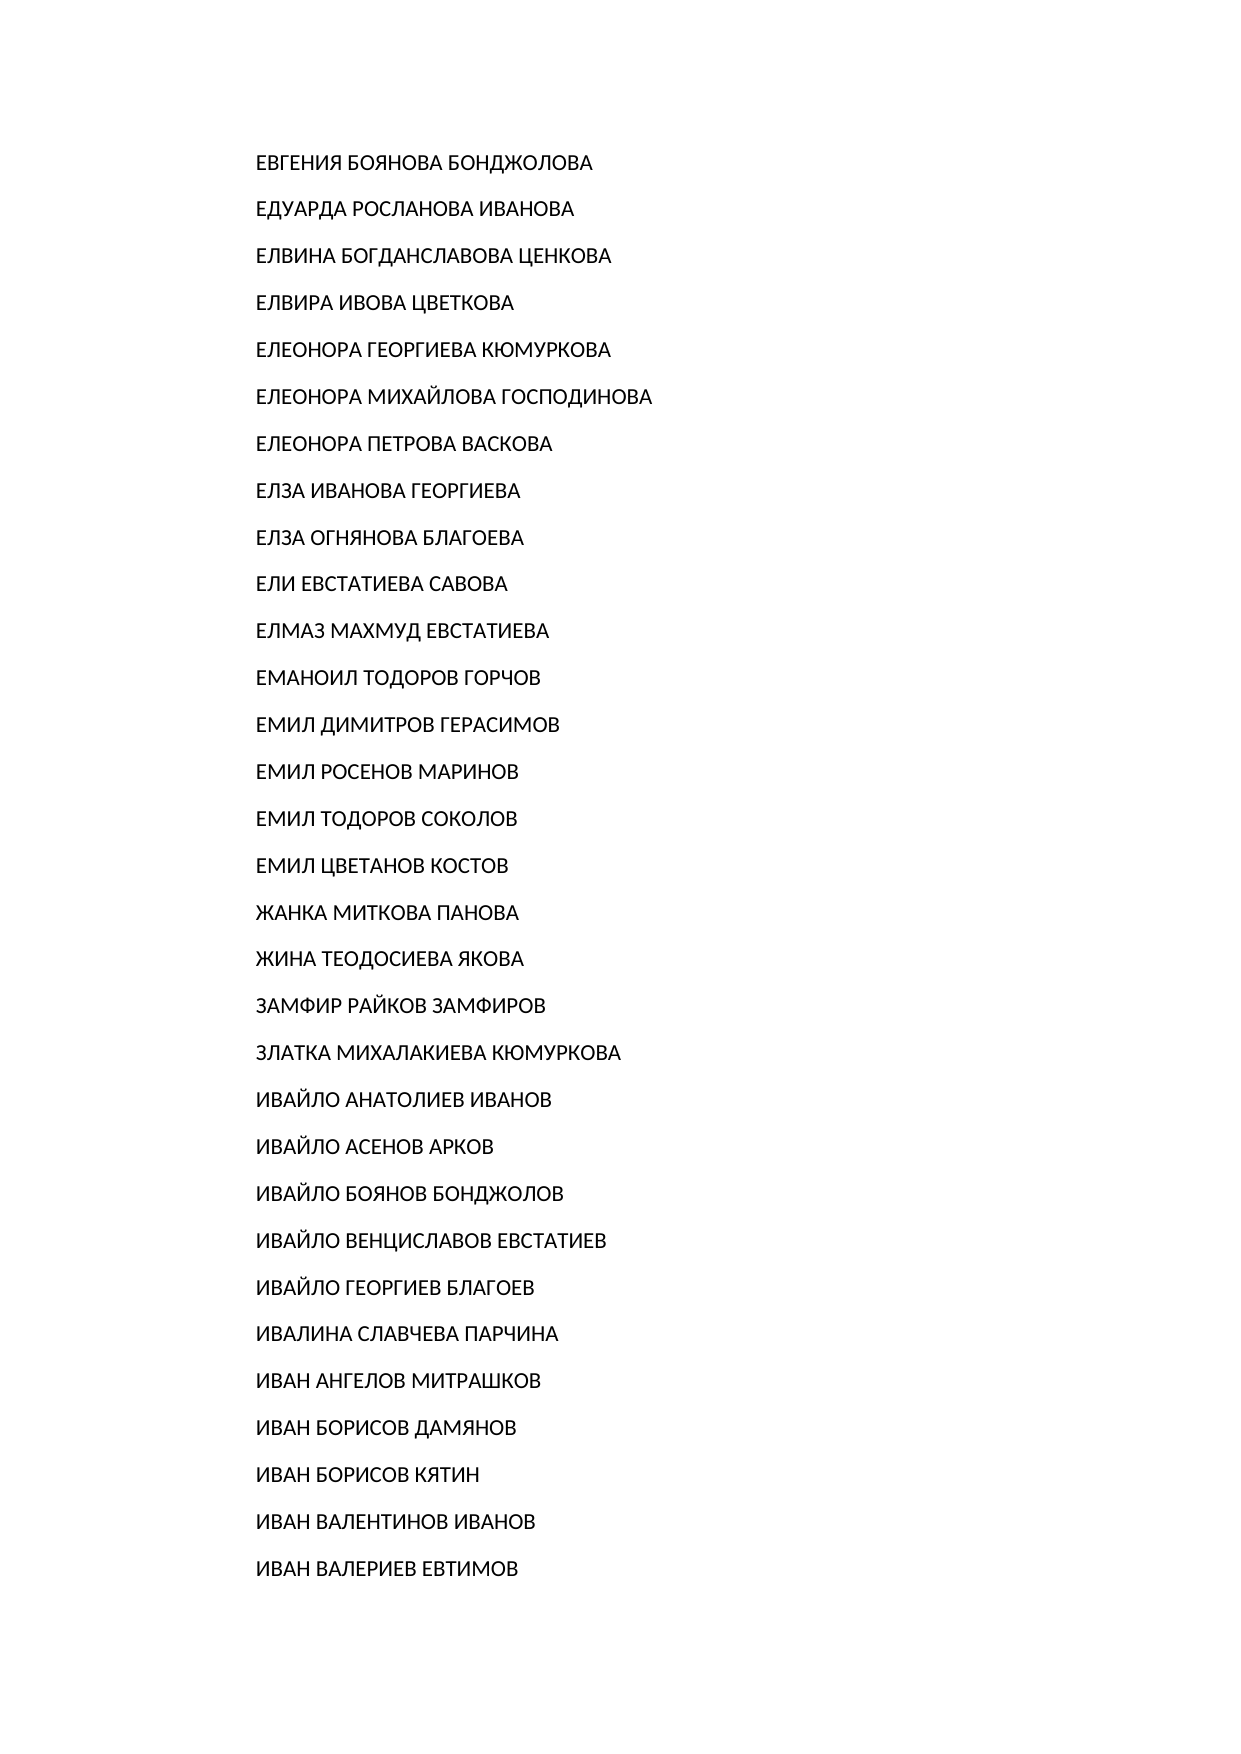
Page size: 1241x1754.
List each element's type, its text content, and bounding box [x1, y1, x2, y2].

text ЕМАНОИЛ ТОДОРОВ ГОРЧОВ [148, 663, 1093, 691]
text ЕМИЛ ДИМИТРОВ ГЕРАСИМОВ [148, 710, 1093, 738]
text ИВАН БОРИСОВ КЯТИН [148, 1460, 1093, 1488]
text ИВАН БОРИСОВ ДАМЯНОВ [148, 1413, 1093, 1441]
text ИВАЙЛО БОЯНОВ БОНДЖОЛОВ [148, 1179, 1093, 1207]
text ЕЛВИНА БОГДАНСЛАВОВА ЦЕНКОВА [148, 241, 1093, 269]
text ЕДУАРДА РОСЛАНОВА ИВАНОВА [148, 194, 1093, 222]
text ЗЛАТКА МИХАЛАКИЕВА КЮМУРКОВА [148, 1038, 1093, 1066]
text ИВАЙЛО АСЕНОВ АРКОВ [148, 1132, 1093, 1160]
text ЕВГЕНИЯ БОЯНОВА БОНДЖОЛОВА [148, 148, 1093, 176]
text ИВАЛИНА СЛАВЧЕВА ПАРЧИНА [148, 1319, 1093, 1347]
text ЕЛЕОНОРА МИХАЙЛОВА ГОСПОДИНОВА [148, 382, 1093, 410]
text ИВАН АНГЕЛОВ МИТРАШКОВ [148, 1366, 1093, 1394]
text ЗАМФИР РАЙКОВ ЗАМФИРОВ [148, 991, 1093, 1019]
text ИВАЙЛО АНАТОЛИЕВ ИВАНОВ [148, 1085, 1093, 1113]
text ЕЛМАЗ МАХМУД ЕВСТАТИЕВА [148, 616, 1093, 644]
text ИВАН ВАЛЕНТИНОВ ИВАНОВ [148, 1507, 1093, 1535]
text ЕЛИ ЕВСТАТИЕВА САВОВА [148, 569, 1093, 597]
text ЖИНА ТЕОДОСИЕВА ЯКОВА [148, 944, 1093, 972]
text ИВАЙЛО ГЕОРГИЕВ БЛАГОЕВ [148, 1273, 1093, 1301]
text ЕМИЛ РОСЕНОВ МАРИНОВ [148, 757, 1093, 785]
text ЕЛВИРА ИВОВА ЦВЕТКОВА [148, 288, 1093, 316]
text ЕЛЕОНОРА ГЕОРГИЕВА КЮМУРКОВА [148, 335, 1093, 363]
text ИВАЙЛО ВЕНЦИСЛАВОВ ЕВСТАТИЕВ [148, 1226, 1093, 1254]
text ЕЛЗА ОГНЯНОВА БЛАГОЕВА [148, 523, 1093, 551]
text ЕЛЗА ИВАНОВА ГЕОРГИЕВА [148, 476, 1093, 504]
text ЕМИЛ ЦВЕТАНОВ КОСТОВ [148, 851, 1093, 879]
text ЕМИЛ ТОДОРОВ СОКОЛОВ [148, 804, 1093, 832]
text ЖАНКА МИТКОВА ПАНОВА [148, 898, 1093, 926]
text ИВАН ВАЛЕРИЕВ ЕВТИМОВ [148, 1554, 1093, 1582]
text ЕЛЕОНОРА ПЕТРОВА ВАСКОВА [148, 429, 1093, 457]
